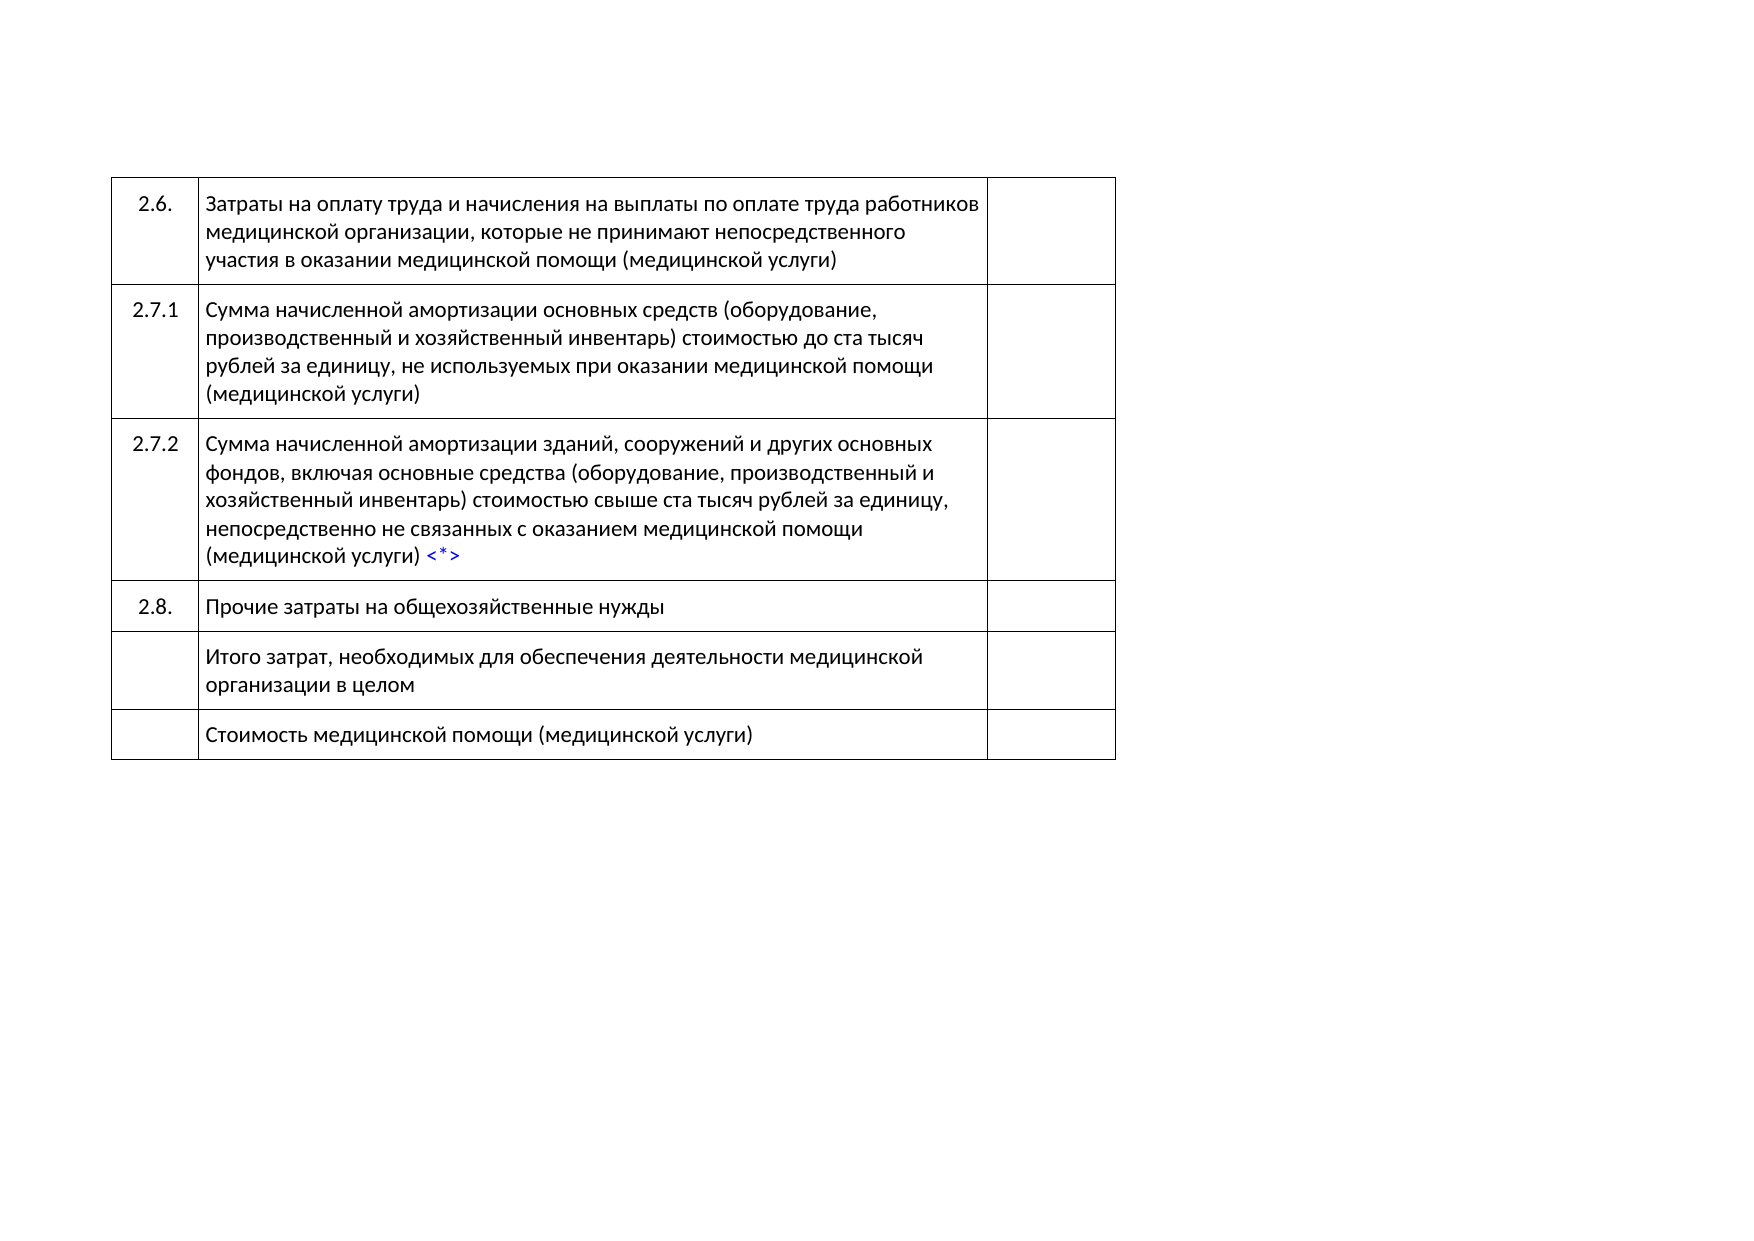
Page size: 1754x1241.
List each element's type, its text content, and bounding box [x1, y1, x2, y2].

table_cell 2.6. [112, 178, 198, 283]
table_cell [988, 581, 1115, 631]
table_cell [988, 632, 1115, 709]
table_cell Затраты на оплату труда и начисления на выплаты по оплате труда работников медицинской организации, которые не принимают непосредственного участия в оказании медицинской помощи (медицинской услуги) [199, 178, 987, 283]
table_cell [988, 419, 1115, 580]
table_cell Сумма начисленной амортизации основных средств (оборудование, производственный и хозяйственный инвентарь) стоимостью до ста тысяч рублей за единицу, не используемых при оказании медицинской помощи (медицинской услуги) [199, 285, 987, 418]
table_cell [988, 710, 1115, 759]
table_cell Сумма начисленной амортизации зданий, сооружений и других основных фондов, включая основные средства (оборудование, производственный и хозяйственный инвентарь) стоимостью свыше ста тысяч рублей за единицу, непосредственно не связанных с оказанием медицинской помощи (медицинской услуги) <*> [199, 419, 987, 580]
table_cell 2.8. [112, 581, 198, 631]
table_cell Итого затрат, необходимых для обеспечения деятельности медицинской организации в целом [199, 632, 987, 709]
table_cell 2.7.2 [112, 419, 198, 580]
table_cell [112, 632, 198, 709]
table_cell Прочие затраты на общехозяйственные нужды [199, 581, 987, 631]
table_cell 2.7.1 [112, 285, 198, 418]
table_cell [988, 178, 1115, 283]
table_cell [112, 710, 198, 759]
table_cell [988, 285, 1115, 418]
table_cell Стоимость медицинской помощи (медицинской услуги) [199, 710, 987, 759]
